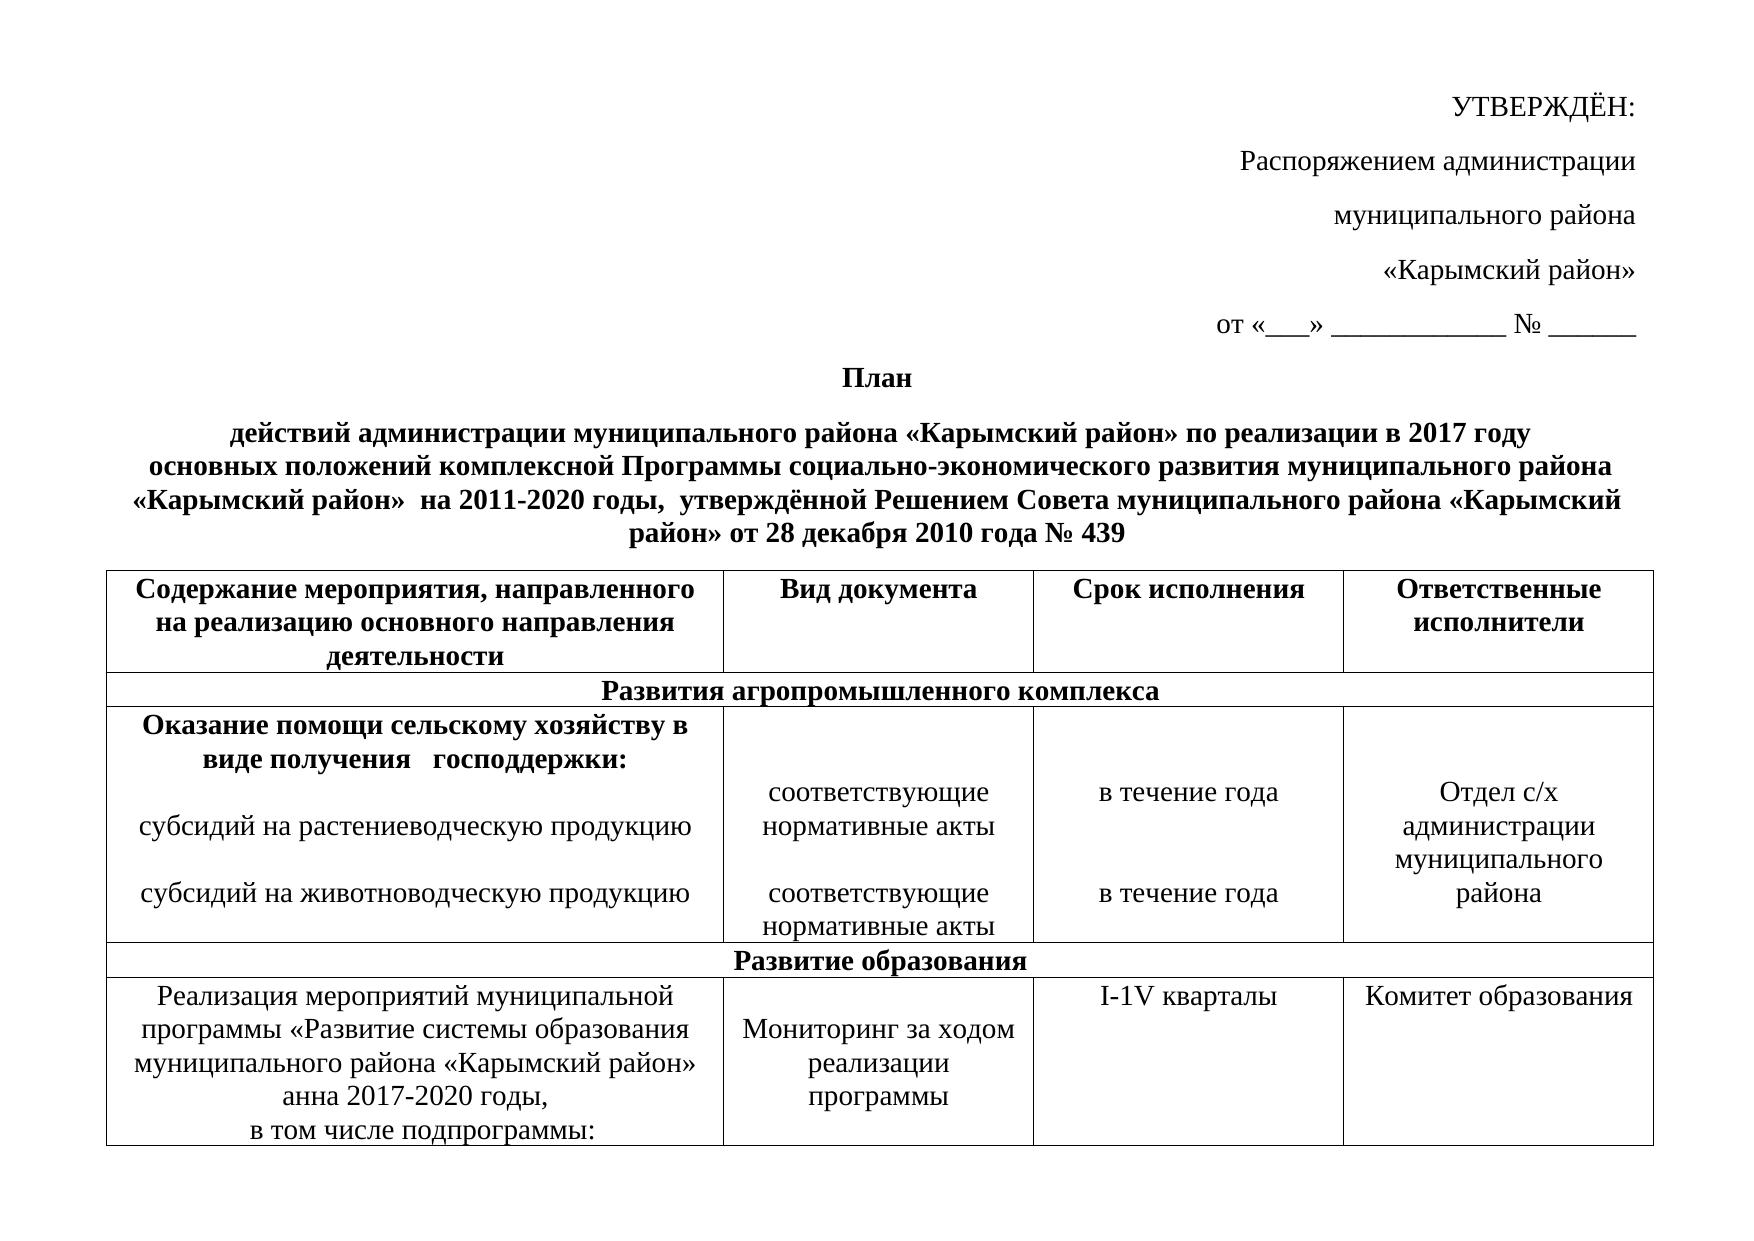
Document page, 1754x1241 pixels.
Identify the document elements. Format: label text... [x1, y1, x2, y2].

table_header Ответственные исполнители [1344, 571, 1653, 672]
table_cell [724, 978, 1033, 1145]
table_cell Оказание помощи сельскому хозяйству в виде получения господдержки: субсидий на растениеводческую продукцию субсидий на животноводческую продукцию [107, 707, 723, 942]
table_cell Развитие образования [107, 943, 1653, 977]
table_cell соответствующие нормативные акты соответствующие нормативные акты [724, 707, 1033, 942]
text УТВЕРЖДЁН: [118, 89, 1636, 122]
text План [118, 361, 1636, 394]
text основных положений комплексной Программы социально-экономического развития муниципального района «Карымский район» на 2011-2020 годы, утверждённой Решением Совета муниципального района «Карымский район» от 28 декабря 2010 года № 439 [118, 448, 1636, 549]
table_header Срок исполнения [1034, 571, 1343, 672]
text муниципального района [118, 197, 1636, 231]
table_cell в течение года в течение года [1034, 707, 1343, 942]
text от «___» ____________ № ______ [118, 306, 1636, 340]
text действий администрации муниципального района «Карымский район» по реализации в 2017 году [118, 415, 1636, 448]
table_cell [107, 978, 723, 1145]
table_cell I-1V кварталы [1034, 978, 1343, 1145]
table_cell Комитет образования [1344, 978, 1653, 1145]
table_cell Отдел с/х администрации муниципального района [1344, 707, 1653, 942]
table_header Вид документа [724, 571, 1033, 672]
text «Карымский район» [118, 252, 1636, 285]
table_cell Развития агропромышленного комплекса [107, 673, 1653, 706]
text Распоряжением администрации [118, 143, 1636, 177]
table_header Содержание мероприятия, направленного на реализацию основного направления деятельности [107, 571, 723, 672]
